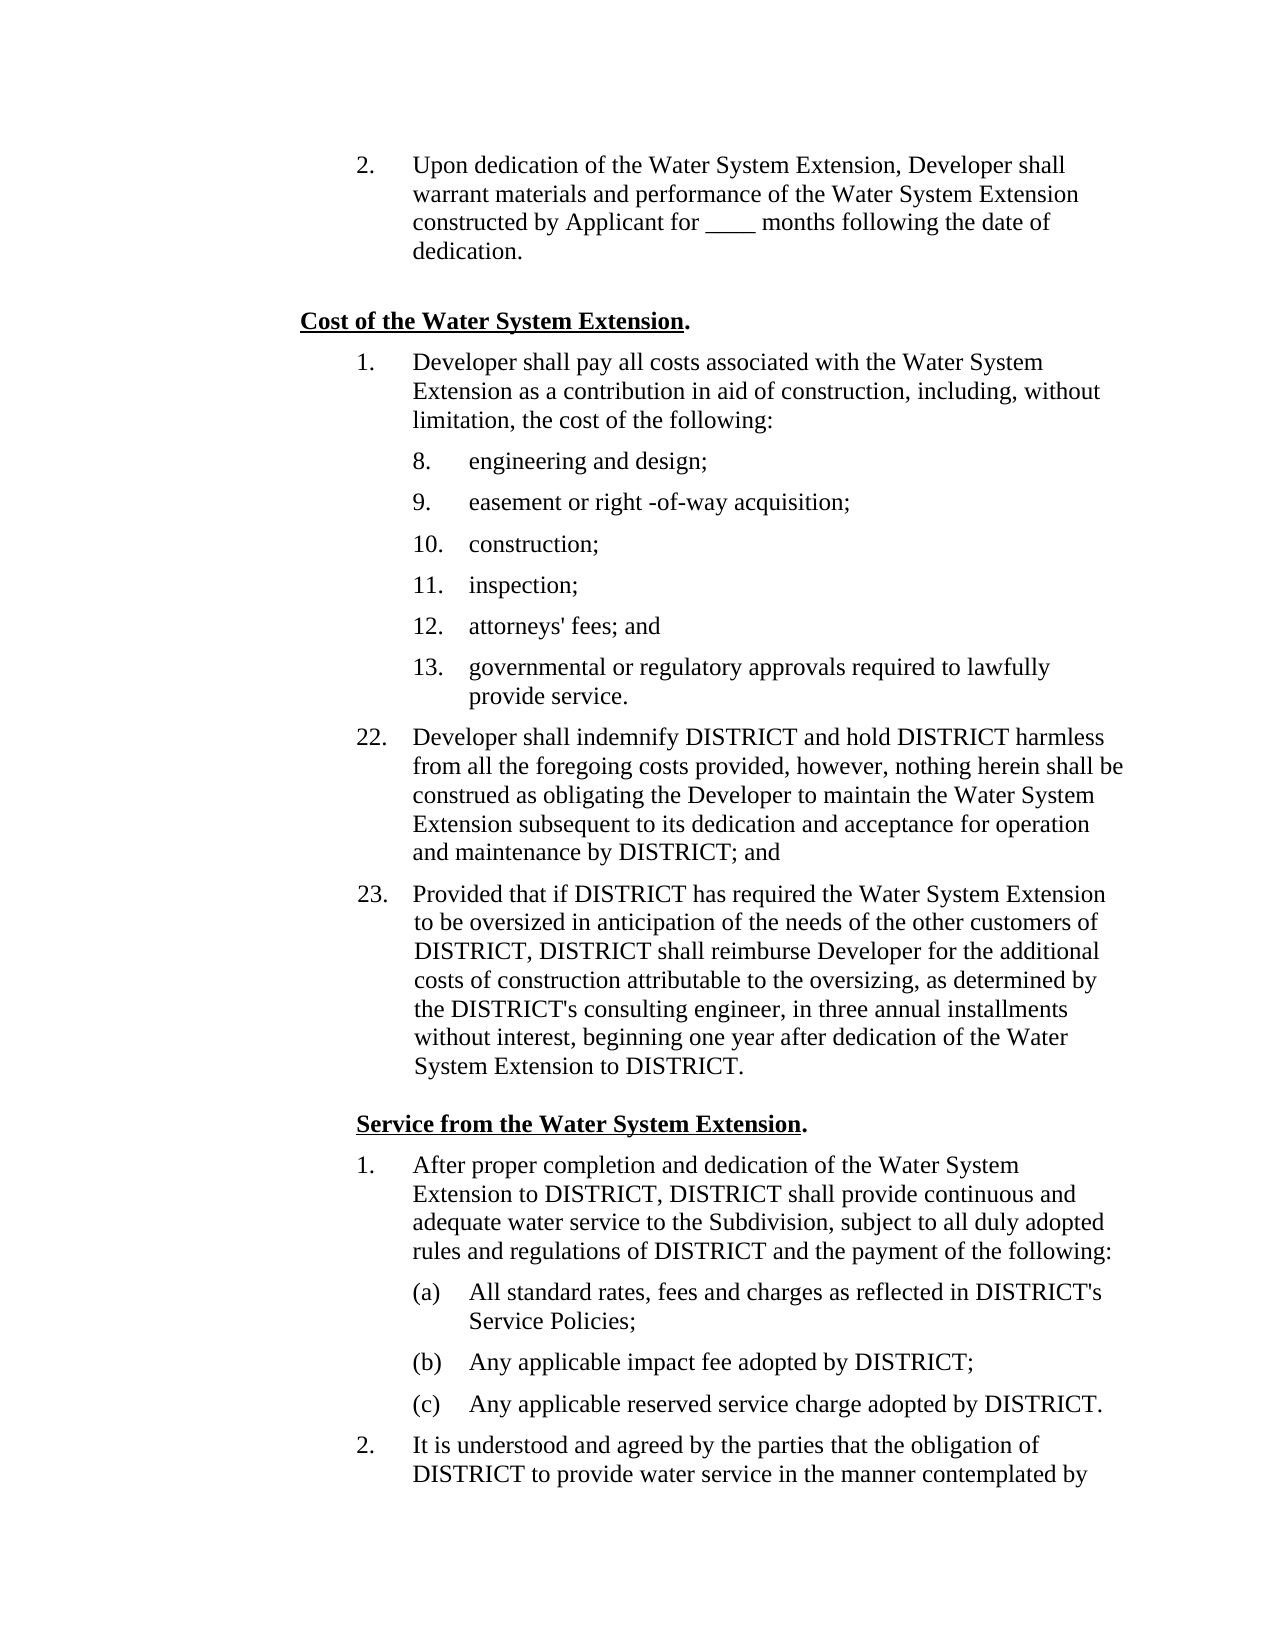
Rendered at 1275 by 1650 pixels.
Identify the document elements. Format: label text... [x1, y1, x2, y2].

list Any applicable impact fee adopted by DISTRICT; [412, 1347, 1125, 1376]
text Service from the Water System Extension. [356, 1109, 1125, 1137]
list construction; [412, 529, 1125, 557]
list After proper completion and dedication of the Water System Extension to DISTRICT, DISTRICT shall provide continuous and adequate water service to the Subdivision, subject to all duly adopted rules and regulations of DISTRICT and the payment of the following: [356, 1150, 1125, 1265]
list Developer shall indemnify DISTRICT and hold DISTRICT harmless from all the foregoing costs provided, however, nothing herein shall be construed as obligating the Developer to maintain the Water System Extension subsequent to its dedication and acceptance for operation and maintenance by DISTRICT; and [356, 722, 1125, 866]
list Any applicable reserved service charge adopted by DISTRICT. [412, 1389, 1125, 1417]
list Provided that if DISTRICT has required the Water System Extension to be oversized in anticipation of the needs of the other customers of DISTRICT, DISTRICT shall reimburse Developer for the additional costs of construction attributable to the oversizing, as determined by the DISTRICT's consulting engineer, in three annual installments without interest, beginning one year after dedication of the Water System Extension to DISTRICT. [357, 879, 1125, 1080]
list inspection; [412, 570, 1125, 599]
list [356, 1430, 1125, 1487]
list Developer shall pay all costs associated with the Water System Extension as a contribution in aid of construction, including, without limitation, the cost of the following: [356, 347, 1125, 434]
list easement or right -of-way acquisition; [412, 487, 1125, 516]
list attorneys' fees; and [412, 611, 1125, 640]
text Cost of the Water System Extension. [225, 306, 1125, 335]
list All standard rates, fees and charges as reflected in DISTRICT's Service Policies; [412, 1277, 1125, 1335]
list engineering and design; [412, 446, 1125, 475]
list Upon dedication of the Water System Extension, Developer shall warrant materials and performance of the Water System Extension constructed by Applicant for ____ months following the date of dedication. [356, 150, 1125, 265]
list governmental or regulatory approvals required to lawfully provide service. [412, 652, 1125, 710]
